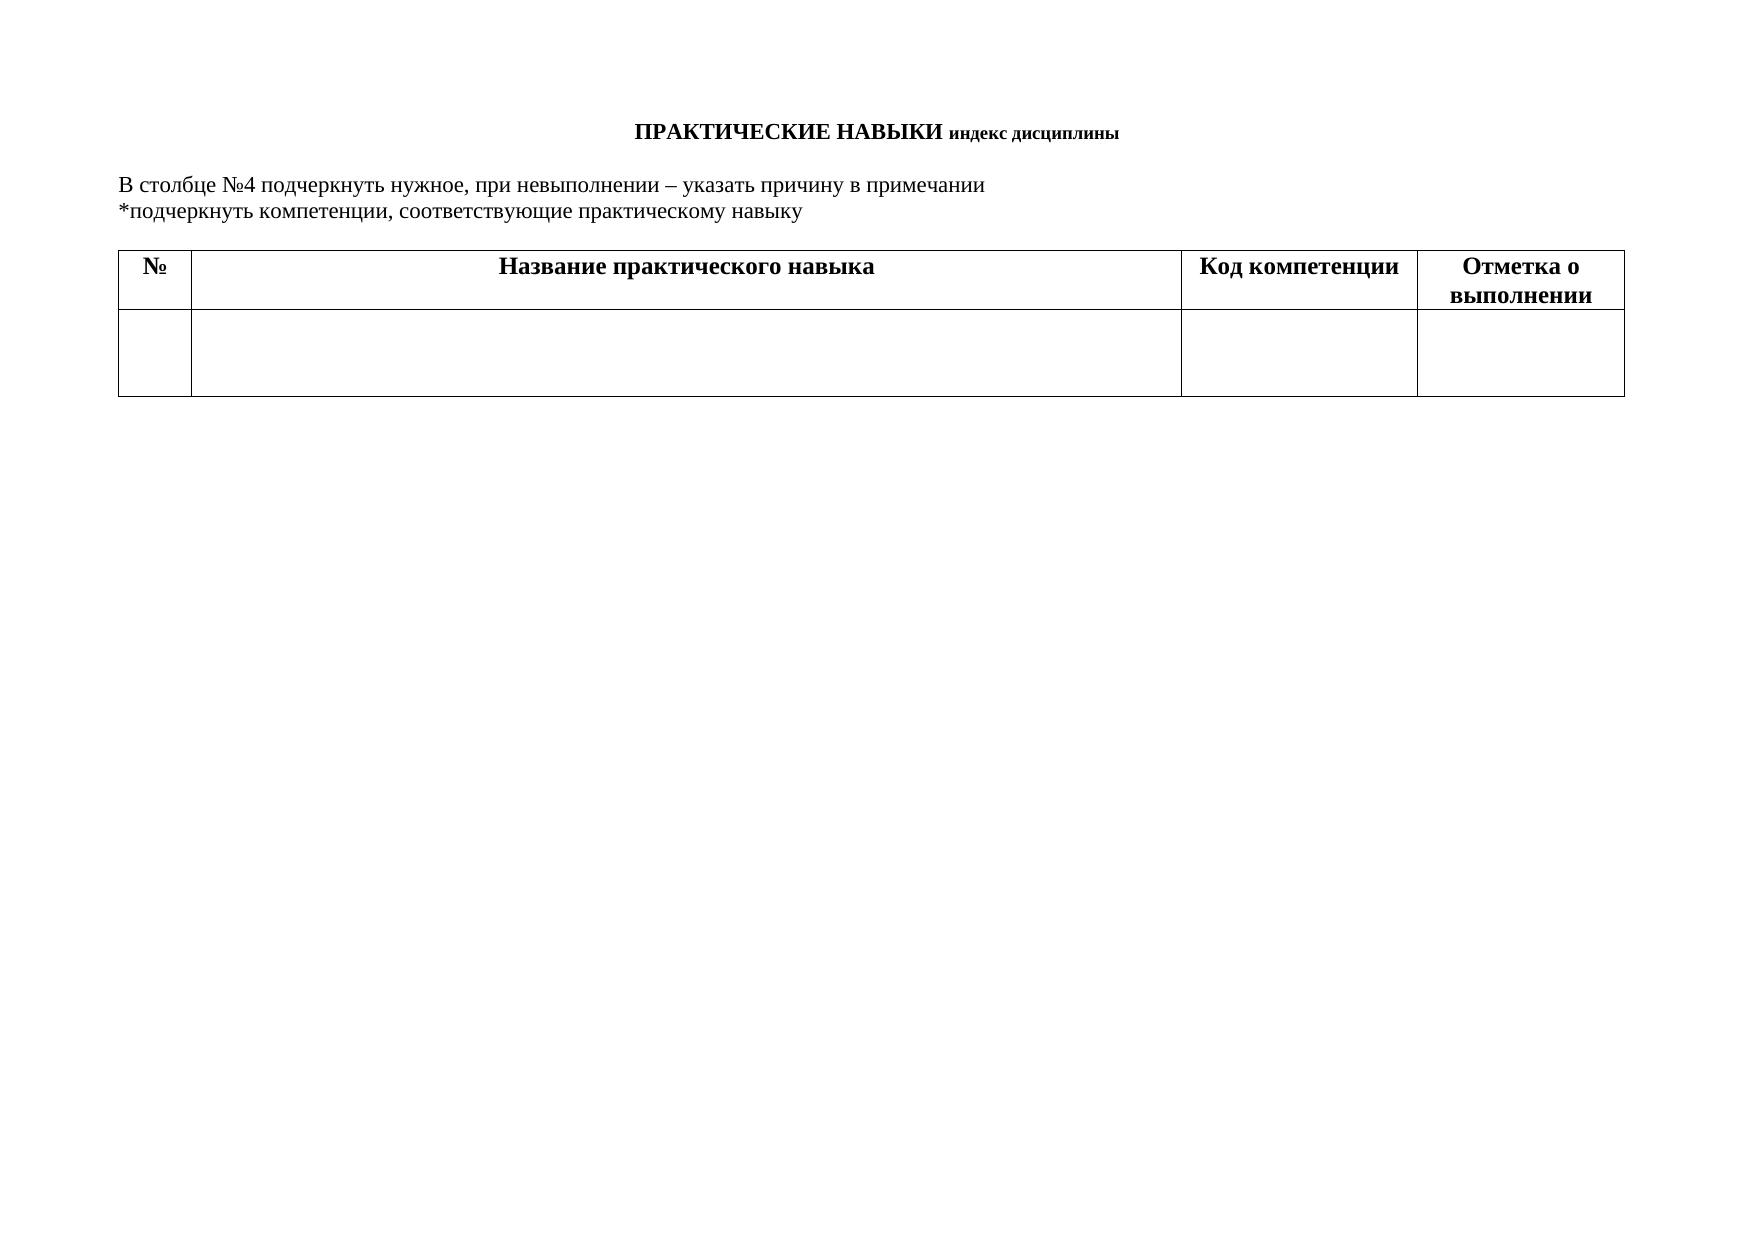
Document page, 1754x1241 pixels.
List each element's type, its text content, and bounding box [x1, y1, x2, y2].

table_header Отметка о выполнении [1418, 251, 1624, 308]
table_header Название практического навыка [192, 251, 1181, 308]
table_header № [119, 251, 191, 308]
table_cell [1418, 310, 1624, 396]
text *подчеркнуть компетенции, соответствующие практическому навыку [118, 197, 1636, 223]
text В столбце №4 подчеркнуть нужное, при невыполнении – указать причину в примечании [118, 171, 1636, 197]
table_cell [192, 310, 1181, 396]
text ПРАКТИЧЕСКИЕ НАВЫКИ индекс дисциплины [118, 118, 1636, 144]
table_cell [1182, 310, 1417, 396]
table_cell [119, 310, 191, 396]
table_header Код компетенции [1182, 251, 1417, 308]
